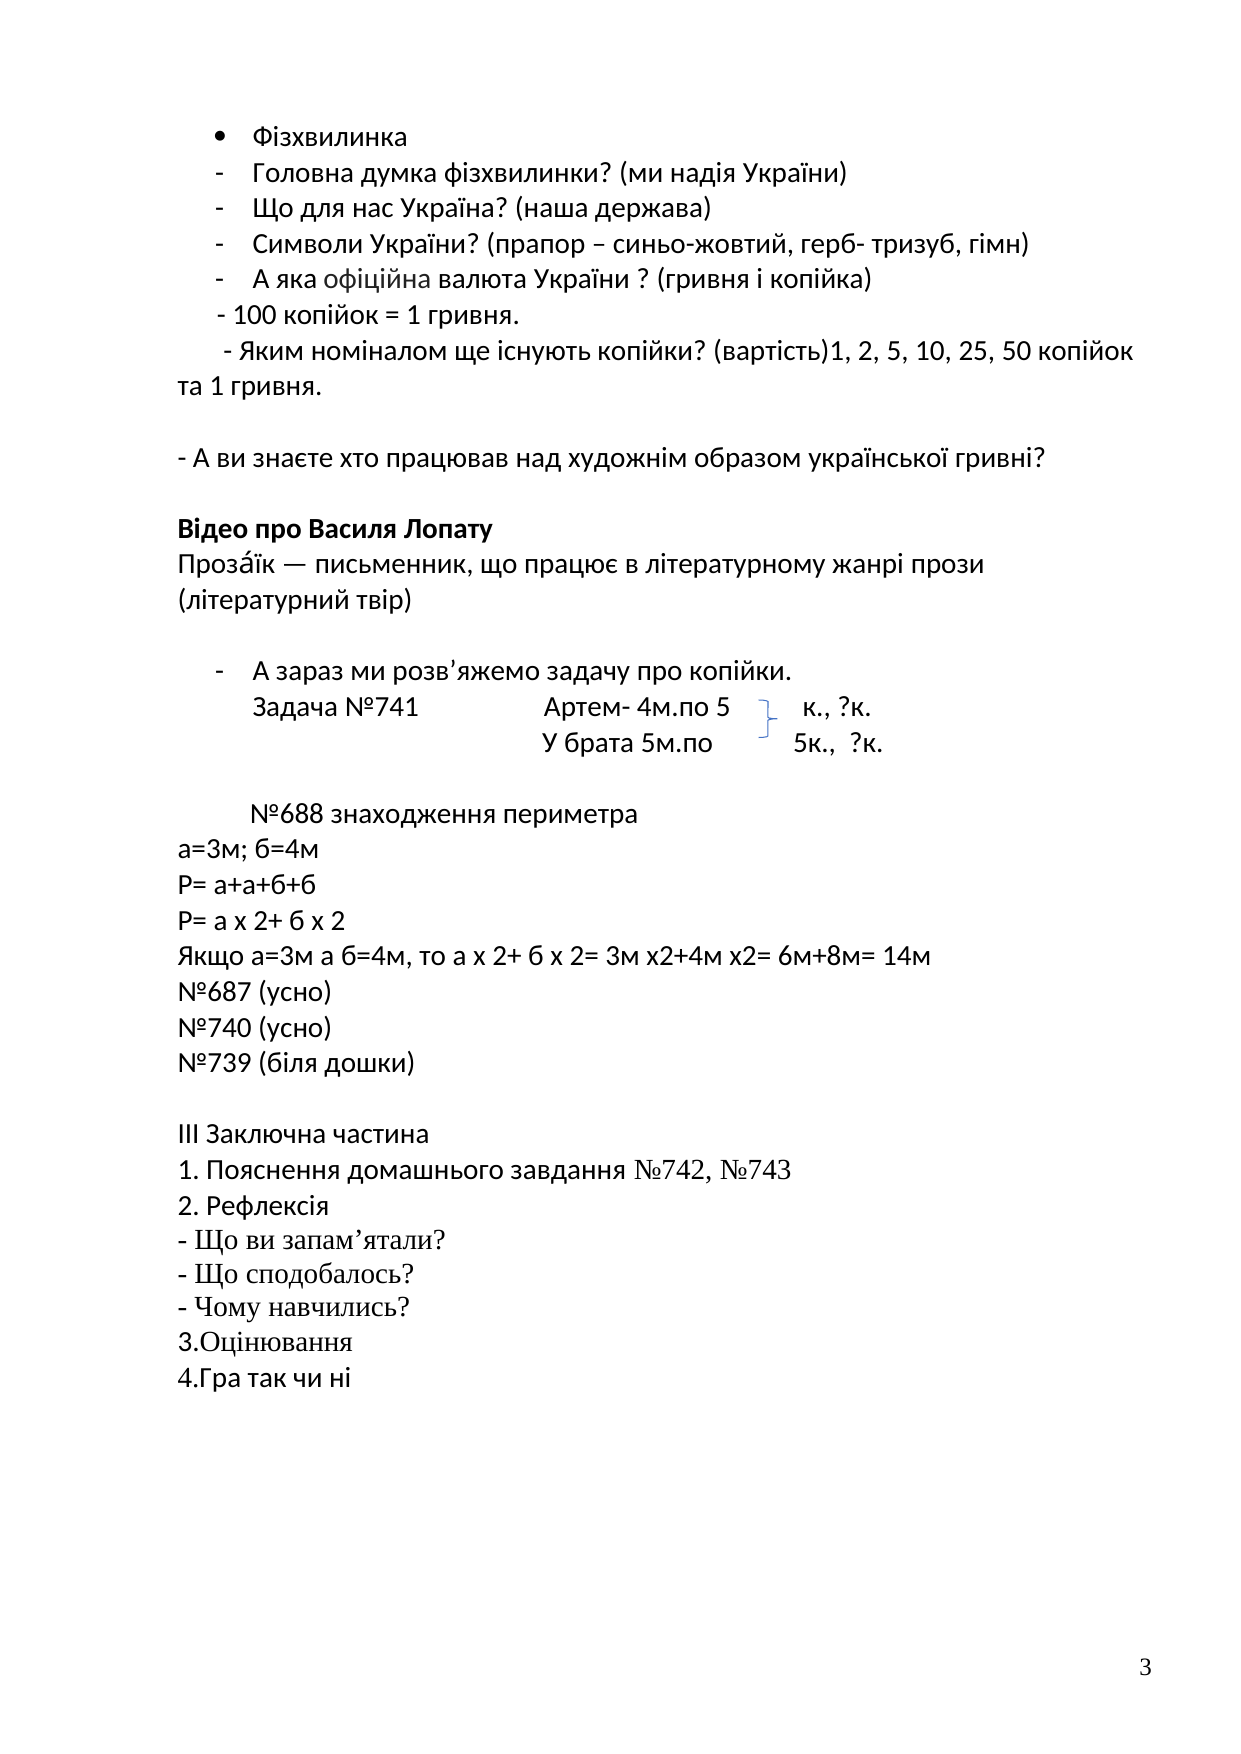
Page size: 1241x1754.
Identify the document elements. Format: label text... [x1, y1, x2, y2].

text №739 (біля дошки) [177, 1044, 1152, 1080]
list А яка офіційна валюта України ? (гривня і копійка) [438, 261, 1152, 296]
list А яка офіційна валюта України ? (гривня і копійка) [215, 261, 323, 296]
text №740 (усно) [177, 1009, 1152, 1044]
list А зараз ми розв’яжемо задачу про копійки. [215, 652, 1152, 688]
text Р= а х 2+ б х 2 [177, 902, 1152, 937]
text Відео про Василя Лопату [177, 510, 1152, 546]
list Символи України? (прапор – синьо-жовтий, герб- тризуб, гімн) [215, 225, 1152, 261]
list У брата 5м.по 5к., ?к. [252, 724, 1152, 759]
text №687 (усно) [177, 973, 1152, 1009]
text - А ви знаєте хто працював над художнім образом української гривні? [177, 439, 1152, 474]
text - Що ви запам’ятали? [177, 1222, 1152, 1256]
text 1. Пояснення домашнього завдання №742, №743 [177, 1151, 1152, 1187]
text - 100 копійок = 1 гривня. [177, 296, 1152, 332]
list Фізхвилинка [215, 118, 1152, 154]
text 3.Оцінювання [177, 1323, 1152, 1359]
text 4.Гра так чи ні [177, 1359, 1152, 1394]
text 2. Рефлексія [177, 1187, 1152, 1222]
text Р= а+а+б+б [177, 866, 1152, 902]
text Якщо а=3м а б=4м, то а х 2+ б х 2= 3м х2+4м х2= 6м+8м= 14м [177, 937, 1152, 973]
list Що для нас Україна? (наша держава) [215, 189, 1152, 225]
text №688 знаходження периметра [177, 795, 1152, 831]
text а=3м; б=4м [177, 831, 1152, 866]
text - Чому навчились? [177, 1289, 1152, 1323]
list Головна думка фізхвилинки? (ми надія України) [215, 154, 1152, 189]
text - Яким номіналом ще існують копійки? (вартість)1, 2, 5, 10, 25, 50 копійок та 1 гривня. [177, 332, 1152, 403]
list Задача №741 Артем- 4м.по 5 к., ?к. [252, 688, 1152, 724]
text - Що сподобалось? [177, 1256, 1152, 1289]
text Проза́їк — письменник, що працює в літературному жанрі прози (літературний твір) [177, 546, 1152, 617]
text ІІІ Заключна частина [177, 1116, 1152, 1151]
